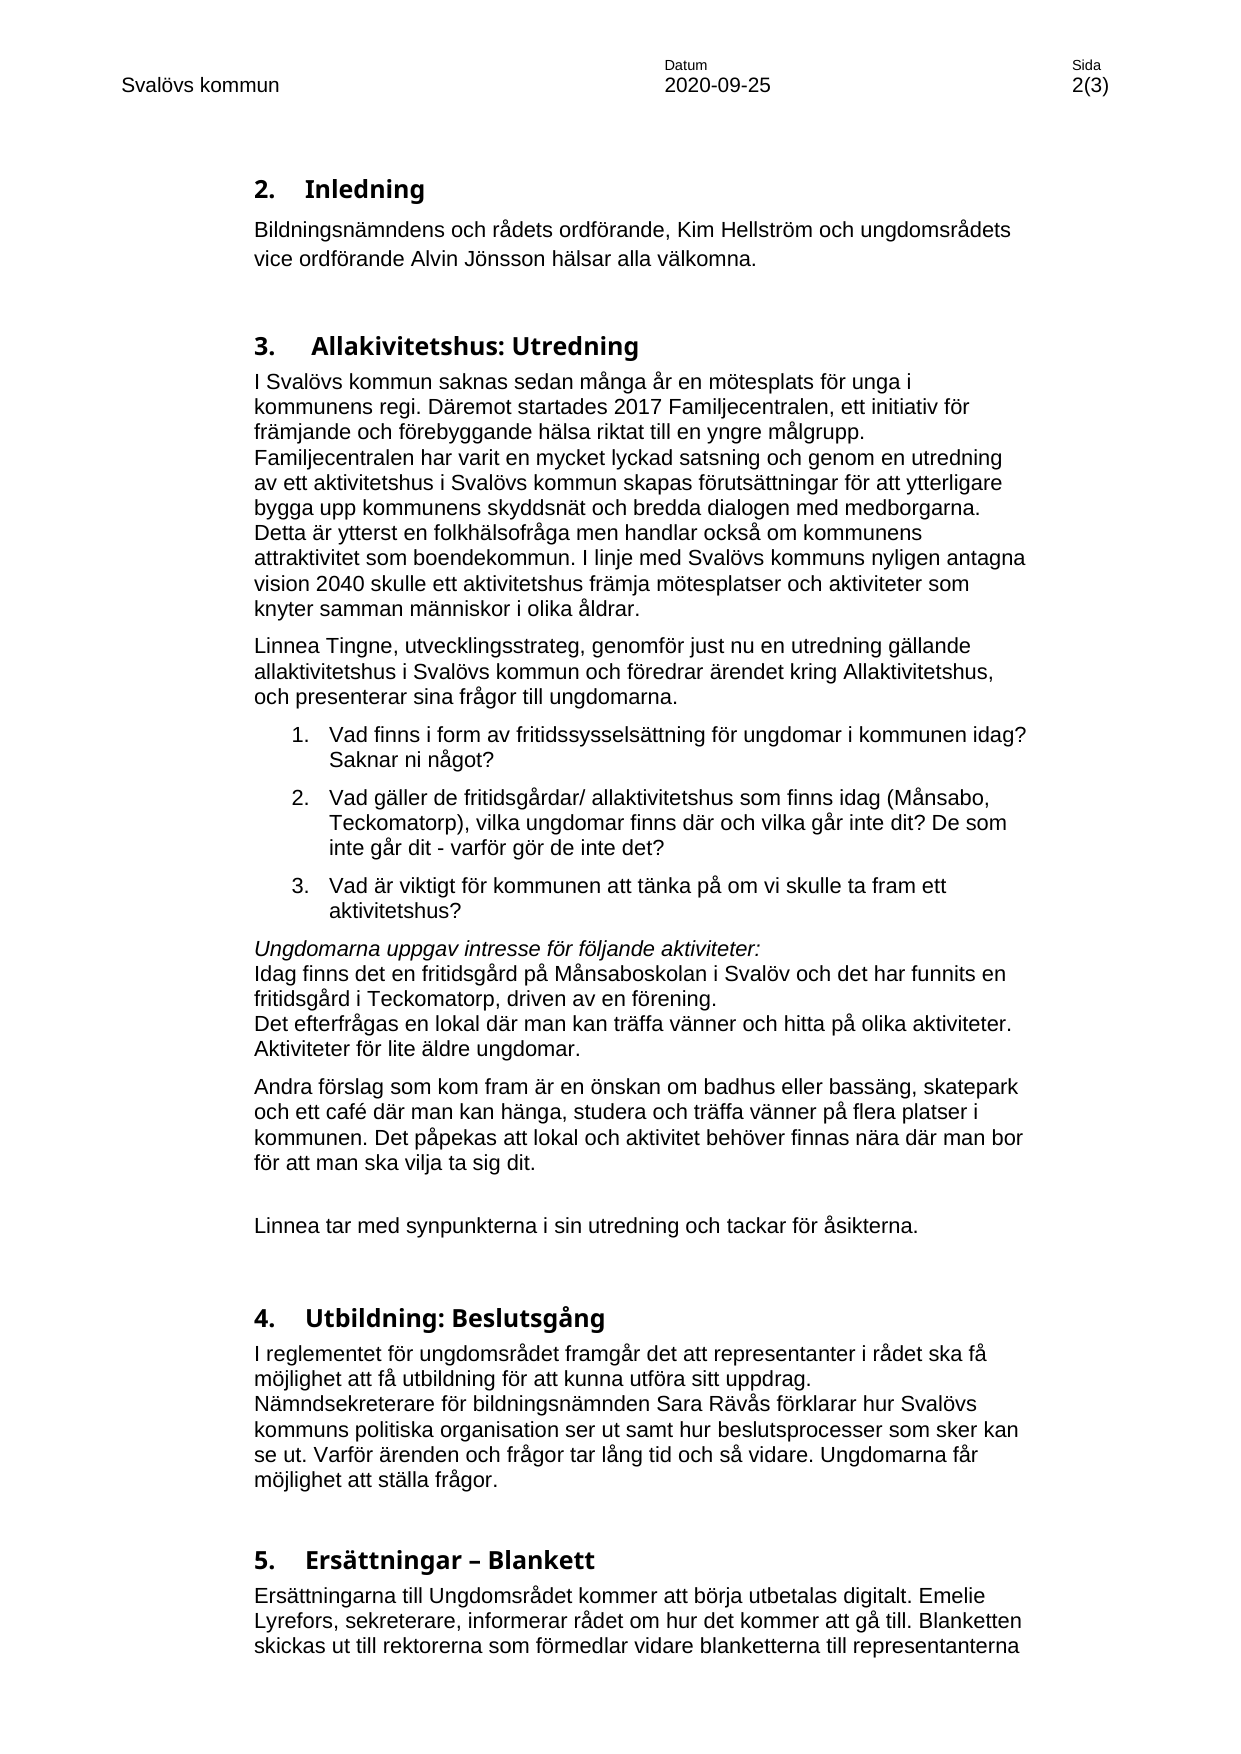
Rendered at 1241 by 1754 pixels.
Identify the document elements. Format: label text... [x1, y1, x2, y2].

text I Svalövs kommun saknas sedan många år en mötesplats för unga i kommunens regi. Däremot startades 2017 Familjecentralen, ett initiativ för främjande och förebyggande hälsa riktat till en yngre målgrupp. Familjecentralen har varit en mycket lyckad satsning och genom en utredning av ett aktivitetshus i Svalövs kommun skapas förutsättningar för att ytterligare bygga upp kommunens skyddsnät och bredda dialogen med medborgarna. Detta är ytterst en folkhälsofråga men handlar också om kommunens attraktivitet som boendekommun. I linje med Svalövs kommuns nyligen antagna vision 2040 skulle ett aktivitetshus främja mötesplatser och aktiviteter som knyter samman människor i olika åldrar. [254, 369, 1028, 621]
subtitle Inledning [254, 171, 1028, 205]
text Linnea tar med synpunkterna i sin utredning och tackar för åsikterna. [254, 1213, 1028, 1238]
text Linnea Tingne, utvecklingsstrateg, genomför just nu en utredning gällande allaktivitetshus i Svalövs kommun och föredrar ärendet kring Allaktivitetshus, och presenterar sina frågor till ungdomarna. [254, 633, 1028, 709]
subtitle Allakivitetshus: Utredning [254, 328, 1028, 363]
subtitle Ersättningar – Blankett [254, 1542, 1028, 1576]
text Ungdomarna uppgav intresse för följande aktiviteter: Idag finns det en fritidsgård på Månsaboskolan i Svalöv och det har funnits en fritidsgård i Teckomatorp, driven av en förening. Det efterfrågas en lokal där man kan träffa vänner och hitta på olika aktiviteter. Aktiviteter för lite äldre ungdomar. [254, 936, 1028, 1062]
text I reglementet för ungdomsrådet framgår det att representanter i rådet ska få möjlighet att få utbildning för att kunna utföra sitt uppdrag. Nämndsekreterare för bildningsnämnden Sara Rävås förklarar hur Svalövs kommuns politiska organisation ser ut samt hur beslutsprocesser som sker kan se ut. Varför ärenden och frågor tar lång tid och så vidare. Ungdomarna får möjlighet att ställa frågor. [254, 1341, 1028, 1517]
text Bildningsnämndens och rådets ordförande, Kim Hellström och ungdomsrådets vice ordförande Alvin Jönsson hälsar alla välkomna. [254, 217, 1028, 300]
list Vad är viktigt för kommunen att tänka på om vi skulle ta fram ett aktivitetshus? [291, 873, 1028, 923]
subtitle Utbildning: Beslutsgång [254, 1301, 1028, 1334]
list Vad gäller de fritidsgårdar/ allaktivitetshus som finns idag (Månsabo, Teckomatorp), vilka ungdomar finns där och vilka går inte dit? De som inte går dit - varför gör de inte det? [291, 784, 1028, 860]
text Andra förslag som kom fram är en önskan om badhus eller bassäng, skatepark och ett café där man kan hänga, studera och träffa vänner på flera platser i kommunen. Det påpekas att lokal och aktivitet behöver finnas nära där man bor för att man ska vilja ta sig dit. [254, 1074, 1028, 1200]
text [254, 1583, 1028, 1658]
list Vad finns i form av fritidssysselsättning för ungdomar i kommunen idag? Saknar ni något? [291, 722, 1028, 772]
